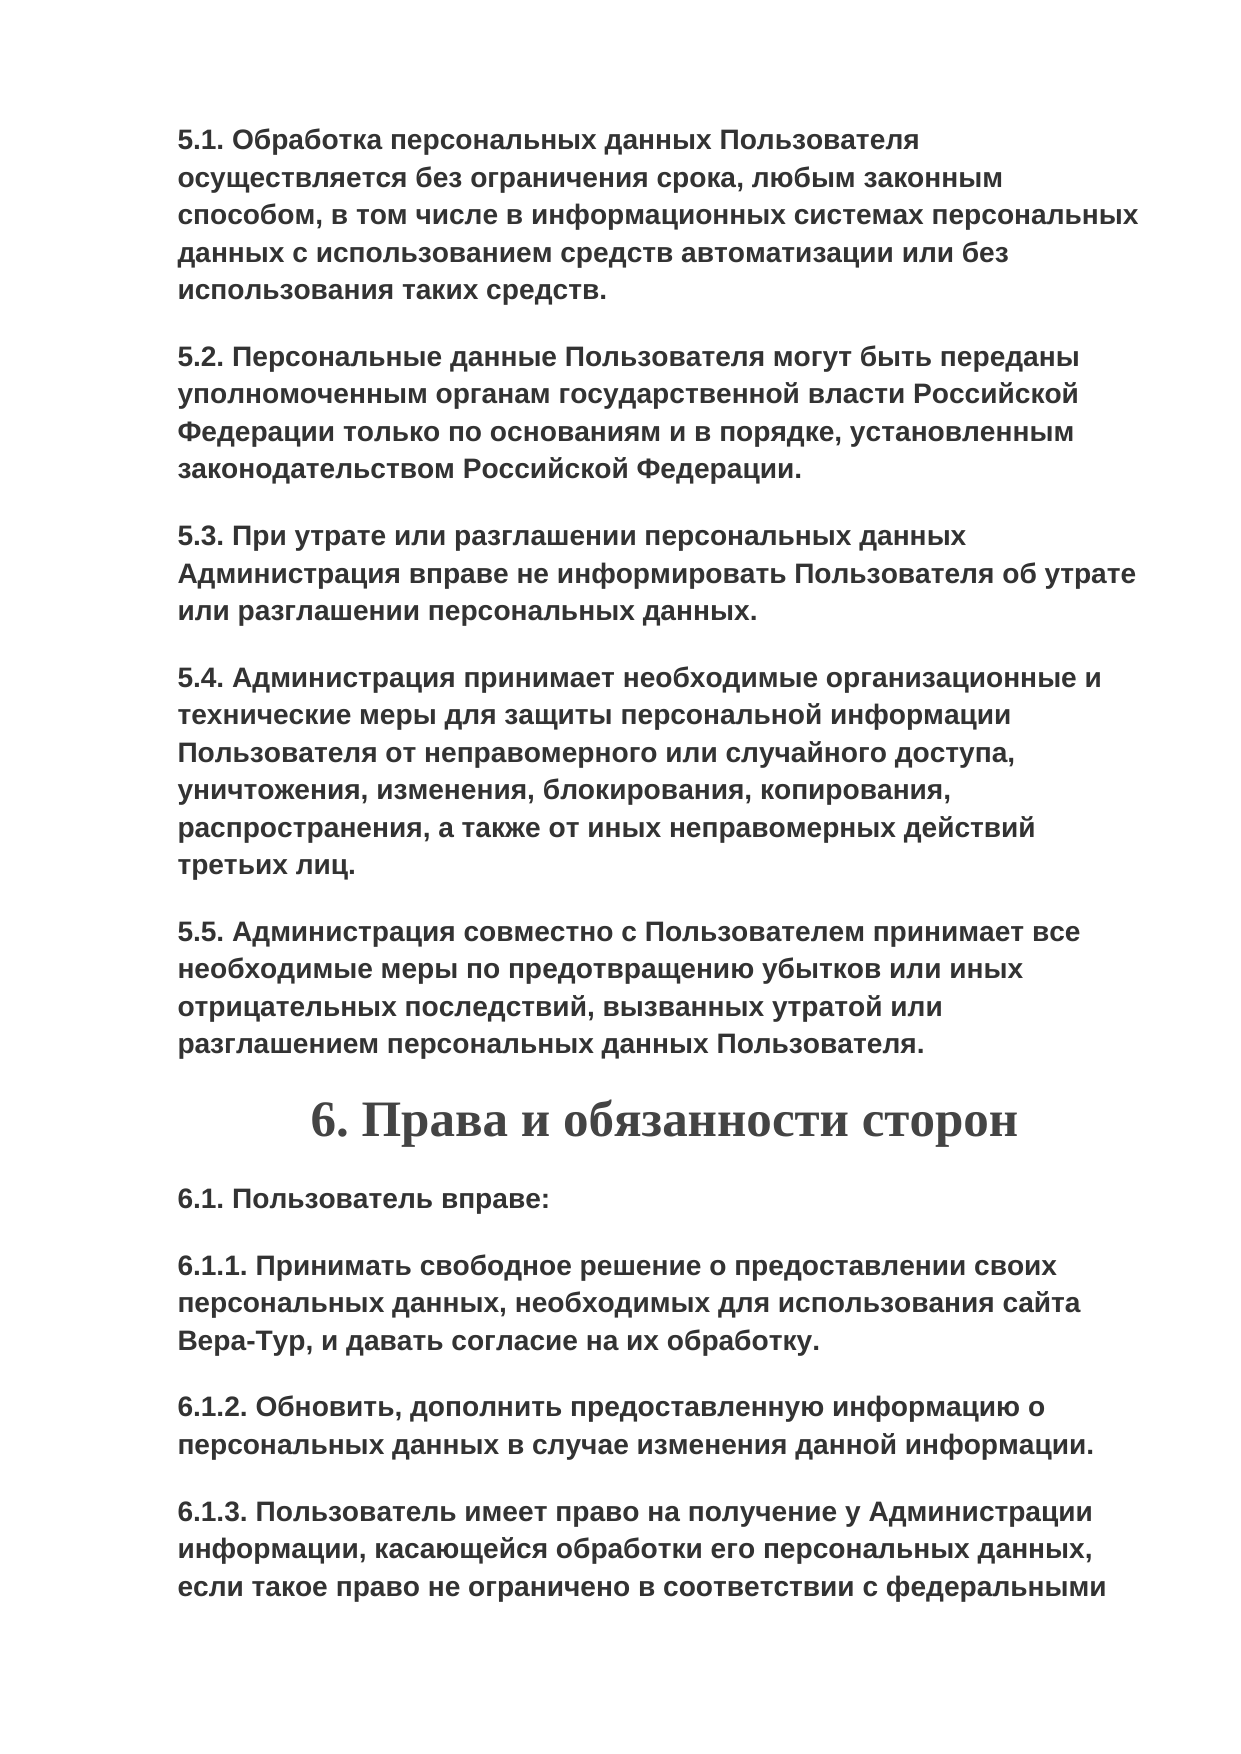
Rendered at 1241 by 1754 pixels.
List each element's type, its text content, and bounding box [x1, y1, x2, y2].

text 6.1.2. Обновить, дополнить предоставленную информацию о персональных данных в случае изменения данной информации. [177, 1385, 1152, 1460]
text 5.2. Персональные данные Пользователя могут быть переданы уполномоченным органам государственной власти Российской Федерации только по основаниям и в порядке, установленным законодательством Российской Федерации. [177, 335, 1152, 485]
text 6.1. Пользователь вправе: [177, 1177, 1152, 1214]
text 6. Права и обязанности сторон [177, 1089, 1152, 1148]
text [177, 1489, 1152, 1602]
text 5.5. Администрация совместно с Пользователем принимает все необходимые меры по предотвращению убытков или иных отрицательных последствий, вызванных утратой или разглашением персональных данных Пользователя. [177, 910, 1152, 1060]
text 5.1. Обработка персональных данных Пользователя осуществляется без ограничения срока, любым законным способом, в том числе в информационных системах персональных данных с использованием средств автоматизации или без использования таких средств. [177, 118, 1152, 306]
text 5.3. При утрате или разглашении персональных данных Администрация вправе не информировать Пользователя об утрате или разглашении персональных данных. [177, 514, 1152, 626]
text 5.4. Администрация принимает необходимые организационные и технические меры для защиты персональной информации Пользователя от неправомерного или случайного доступа, уничтожения, изменения, блокирования, копирования, распространения, а также от иных неправомерных действий третьих лиц. [177, 656, 1152, 881]
text 6.1.1. Принимать свободное решение о предоставлении своих персональных данных, необходимых для использования сайта Вера-Тур, и давать согласие на их обработку. [177, 1243, 1152, 1356]
